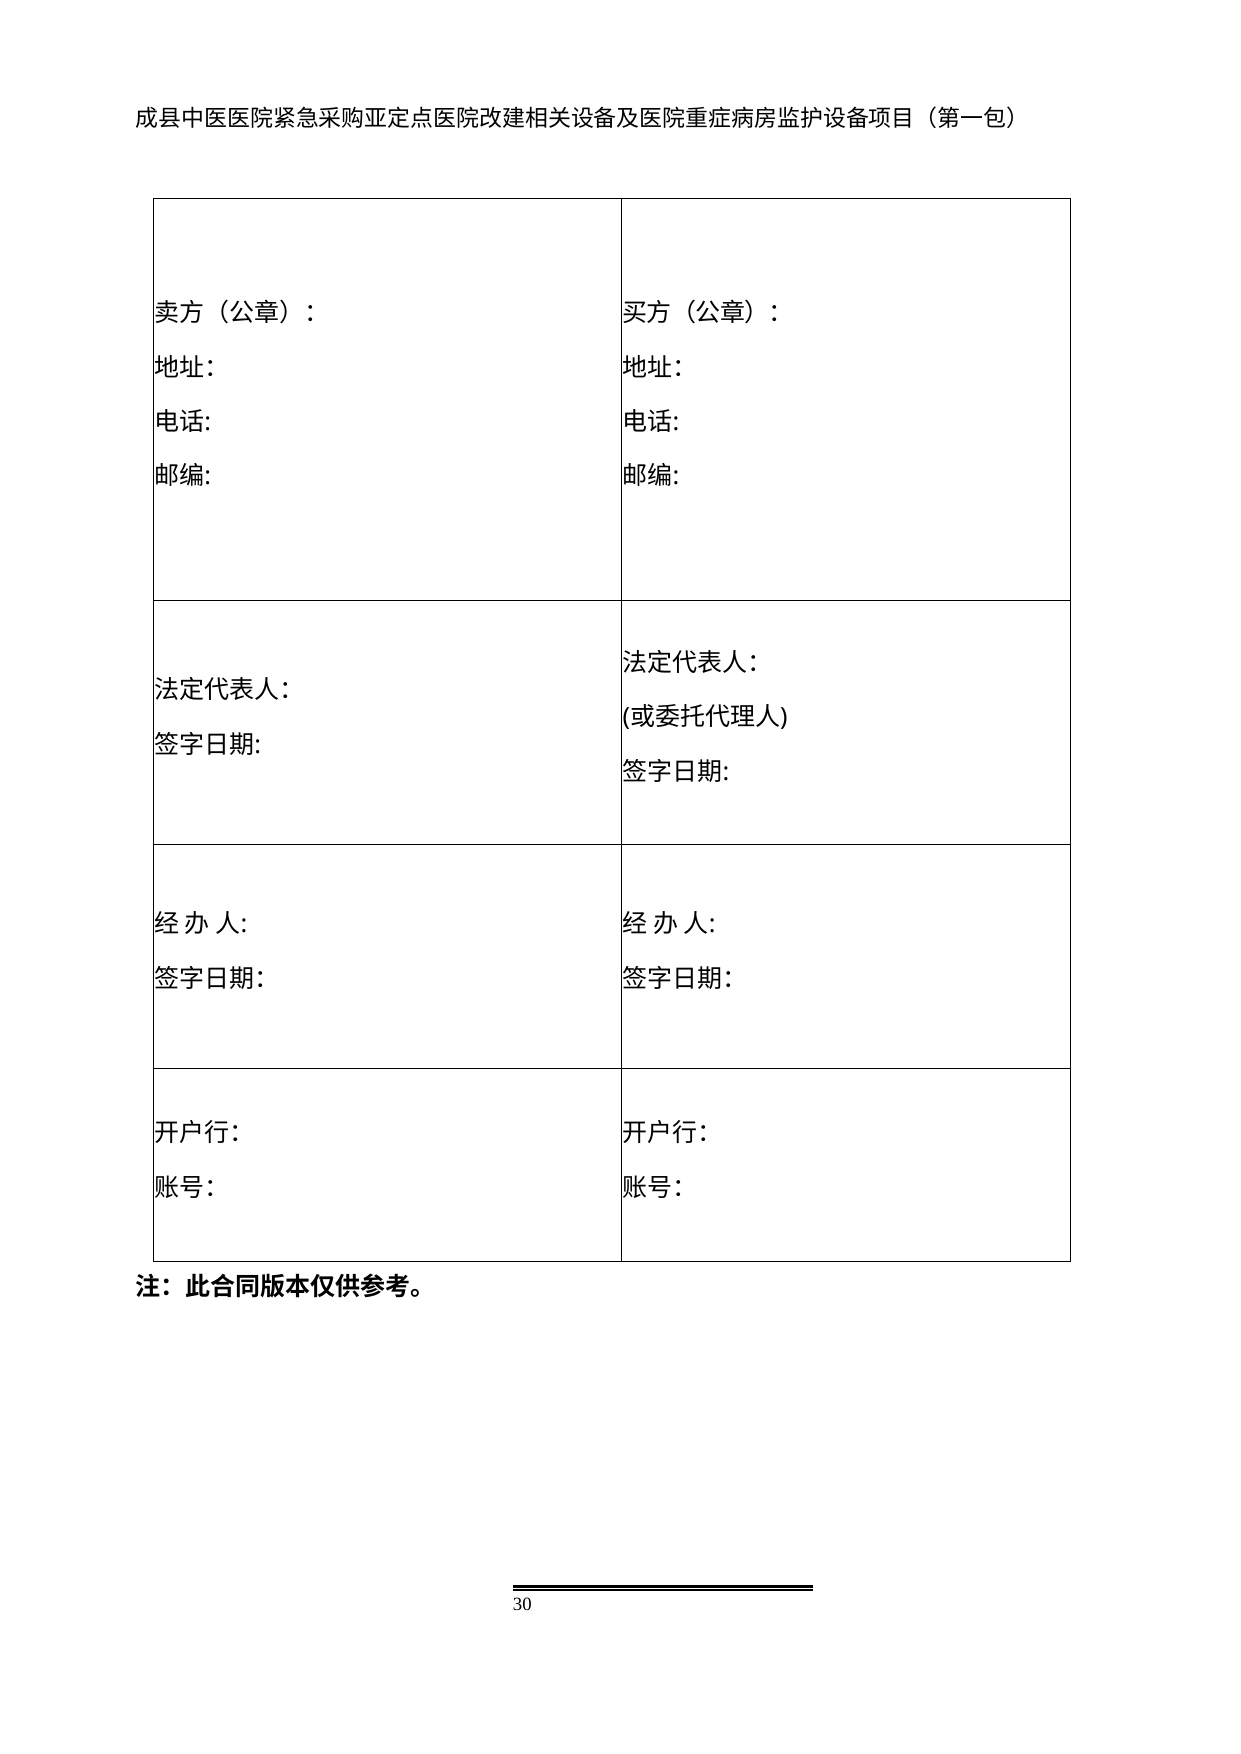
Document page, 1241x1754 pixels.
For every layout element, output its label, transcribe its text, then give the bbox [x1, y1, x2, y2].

table_cell 开户行： 账号： [622, 1069, 1070, 1261]
table_cell 开户行： 账号： [154, 1069, 621, 1261]
table_header 买方（公章）： 地址： 电话: 邮编: [622, 199, 1070, 600]
table_cell 法定代表人： (或委托代理人) 签字日期: [622, 601, 1070, 843]
table_cell 法定代表人： 签字日期: [154, 601, 621, 843]
table_cell 经 办 人: 签字日期： [622, 845, 1070, 1068]
table_cell 经 办 人: 签字日期： [154, 845, 621, 1068]
table_header 卖方（公章）： 地址： 电话: 邮编: [154, 199, 621, 600]
text 注：此合同版本仅供参考。 [135, 1262, 1190, 1304]
